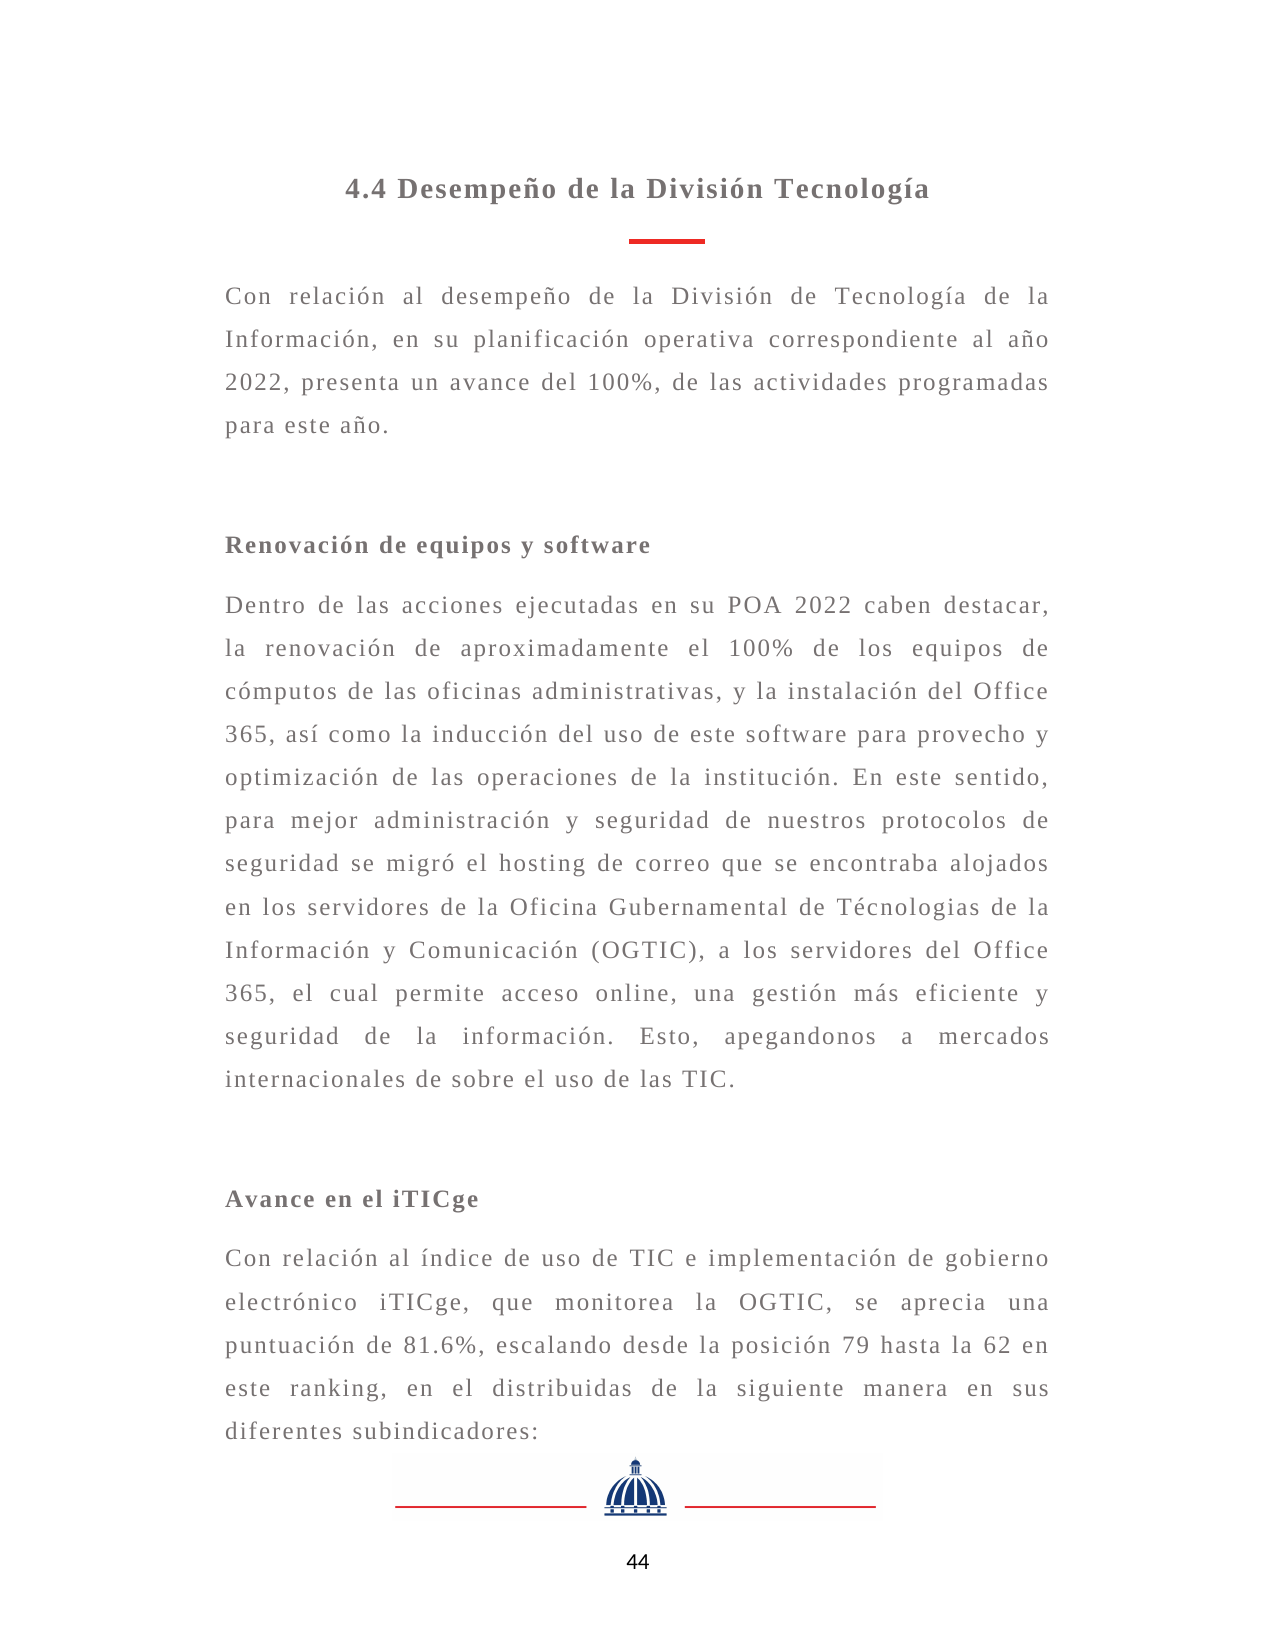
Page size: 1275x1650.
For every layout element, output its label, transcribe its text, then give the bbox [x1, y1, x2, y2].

subtitle 4.4 Desempeño de la División Tecnología [225, 171, 1050, 204]
text Avance en el iTICge [225, 1184, 1050, 1212]
picture [391, 1453, 884, 1521]
text Renovación de equipos y software [225, 530, 1050, 559]
text Con relación al índice de uso de TIC e implementación de gobierno electrónico iTICge, que monitorea la OGTIC, se aprecia una puntuación de 81.6%, escalando desde la posición 79 hasta la 62 en este ranking, en el distribuidas de la siguiente manera en sus diferentes subindicadores: [225, 1243, 1050, 1445]
text Dentro de las acciones ejecutadas en su POA 2022 caben destacar, la renovación de aproximadamente el 100% de los equipos de cómputos de las oficinas administrativas, y la instalación del Office 365, así como la inducción del uso de este software para provecho y optimización de las operaciones de la institución. En este sentido, para mejor administración y seguridad de nuestros protocolos de seguridad se migró el hosting de correo que se encontraba alojados en los servidores de la Oficina Gubernamental de Técnologias de la Información y Comunicación (OGTIC), a los servidores del Office 365, el cual permite acceso online, una gestión más eficiente y seguridad de la información. Esto, apegandonos a mercados internacionales de sobre el uso de las TIC. [225, 590, 1050, 1093]
text Con relación al desempeño de la División de Tecnología de la Información, en su planificación operativa correspondiente al año 2022, presenta un avance del 100%, de las actividades programadas para este año. [225, 281, 1050, 439]
